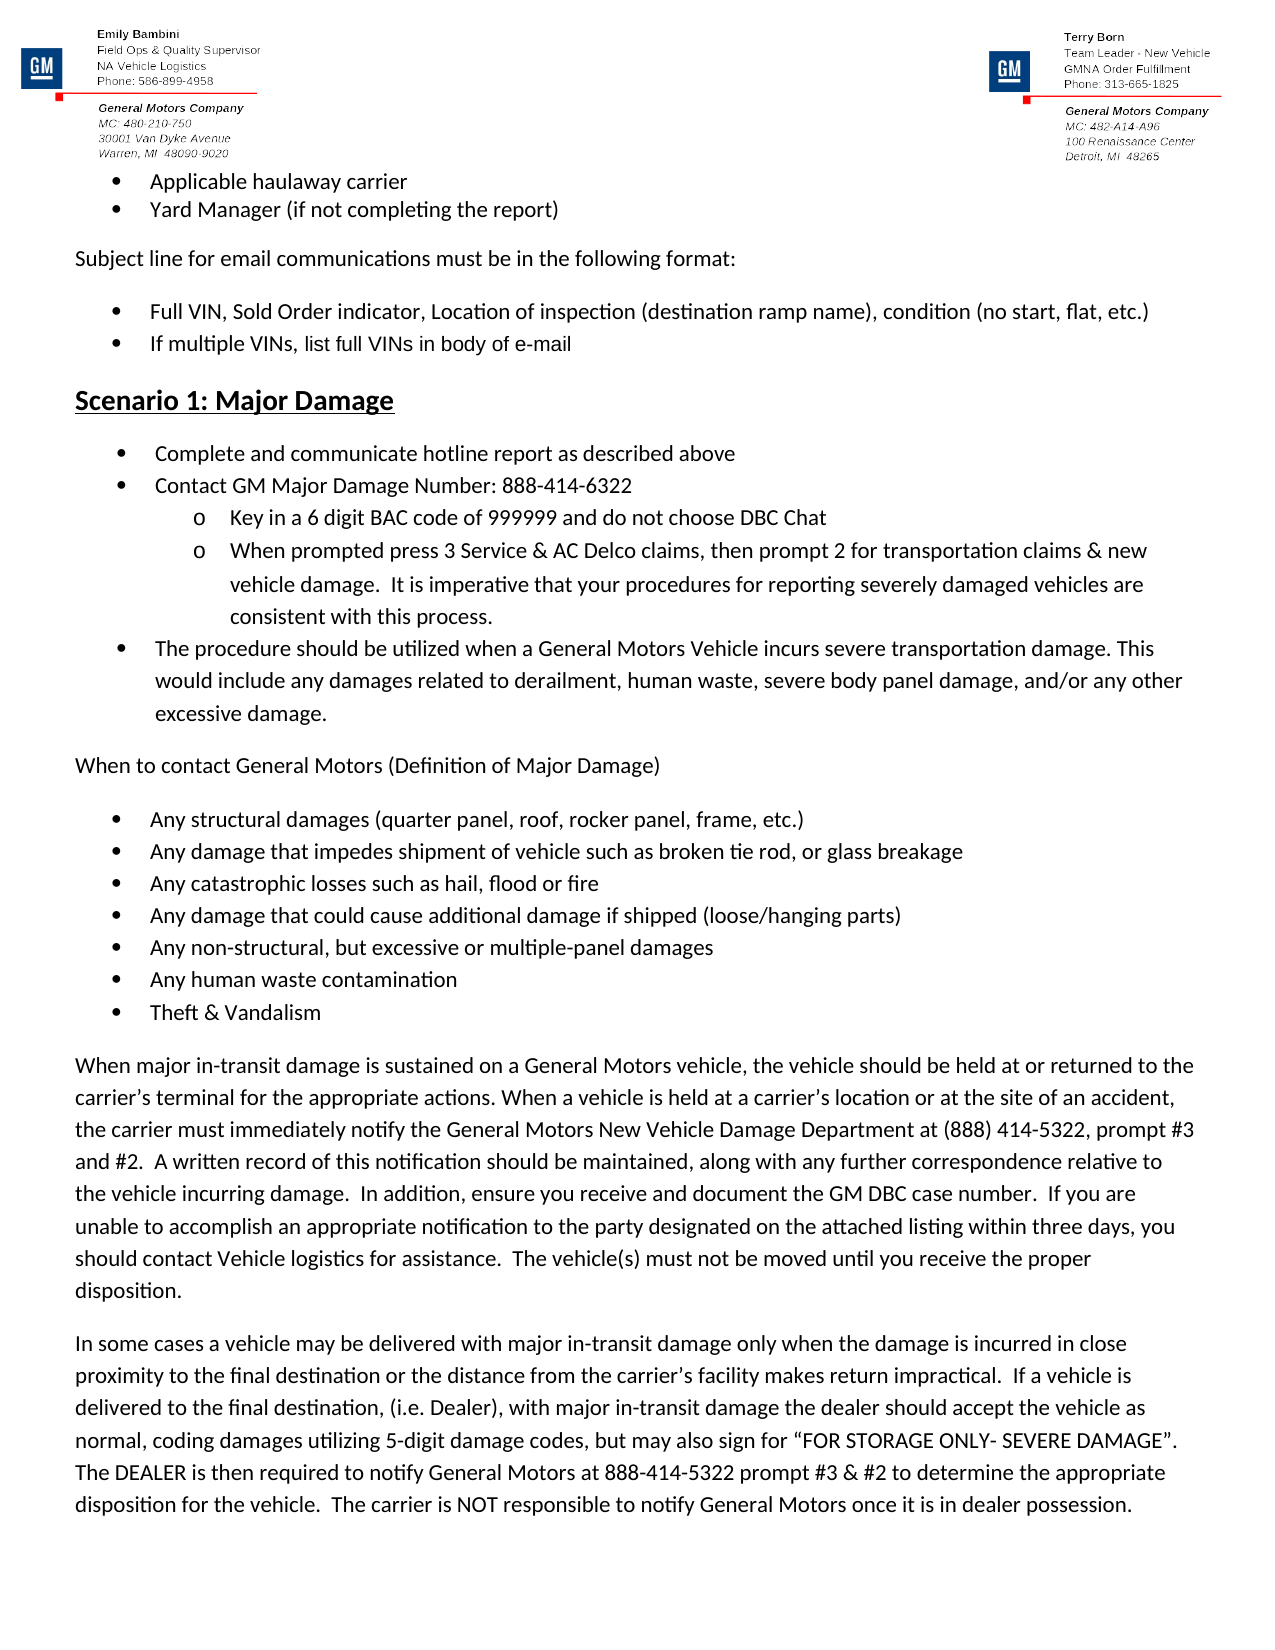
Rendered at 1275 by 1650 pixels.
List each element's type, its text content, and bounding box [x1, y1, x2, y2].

list Full VIN, Sold Order indicator, Location of inspection (destination ramp name), condition (no start, flat, etc.) [112, 297, 1200, 325]
text Scenario 1: Major Damage [75, 382, 1200, 418]
list Any human waste contamination [112, 966, 1200, 994]
text When to contact General Motors (Definition of Major Damage) [75, 752, 1200, 780]
list Any structural damages (quarter panel, roof, rocker panel, frame, etc.) [112, 805, 1200, 833]
text In some cases a vehicle may be delivered with major in-transit damage only when the damage is incurred in close proximity to the final destination or the distance from the carrier’s facility makes return impractical. If a vehicle is delivered to the final destination, (i.e. Dealer), with major in-transit damage the dealer should accept the vehicle as normal, coding damages utilizing 5-digit damage codes, but may also sign for “FOR STORAGE ONLY- SEVERE DAMAGE”. The DEALER is then required to notify General Motors at 888-414-5322 prompt #3 & #2 to determine the appropriate disposition for the vehicle. The carrier is NOT responsible to notify General Motors once it is in dealer possession. [75, 1329, 1200, 1518]
list If multiple VINs, list full VINs in body of e-mail [112, 329, 1200, 357]
list Yard Manager (if not completing the report) [112, 195, 1200, 223]
list Key in a 6 digit BAC code of 999999 and do not choose DBC Chat [192, 503, 1200, 532]
text When major in-transit damage is sustained on a General Motors vehicle, the vehicle should be held at or returned to the carrier’s terminal for the appropriate actions. When a vehicle is held at a carrier’s location or at the site of an accident, the carrier must immediately notify the General Motors New Vehicle Damage Department at (888) 414-5322, prompt #3 and #2. A written record of this notification should be maintained, along with any further correspondence relative to the vehicle incurring damage. In addition, ensure you receive and document the GM DBC case number. If you are unable to accomplish an appropriate notification to the party designated on the attached listing within three days, you should contact Vehicle logistics for assistance. The vehicle(s) must not be moved until you receive the proper disposition. [75, 1051, 1200, 1304]
list Any damage that could cause additional damage if shipped (loose/hanging parts) [112, 901, 1200, 929]
list When prompted press 3 Service & AC Delco claims, then prompt 2 for transportation claims & new vehicle damage. It is imperative that your procedures for reporting severely damaged vehicles are consistent with this process. [192, 537, 1200, 630]
list Contact GM Major Damage Number: 888-414-6322 [117, 471, 1200, 499]
list Applicable haulaway carrier [112, 131, 1200, 195]
list Complete and communicate hotline report as described above [117, 439, 1200, 467]
list The procedure should be utilized when a General Motors Vehicle incurs severe transportation damage. This would include any damages related to derailment, human waste, severe body panel damage, and/or any other excessive damage. [117, 634, 1200, 727]
list Any catastrophic losses such as hail, flood or fire [112, 869, 1200, 897]
list Any damage that impedes shipment of vehicle such as broken tie rod, or glass breakage [112, 837, 1200, 865]
list Any non-structural, but excessive or multiple-panel damages [112, 933, 1200, 961]
list Theft & Vandalism [112, 998, 1200, 1026]
text Subject line for email communications must be in the following format: [75, 244, 1200, 272]
